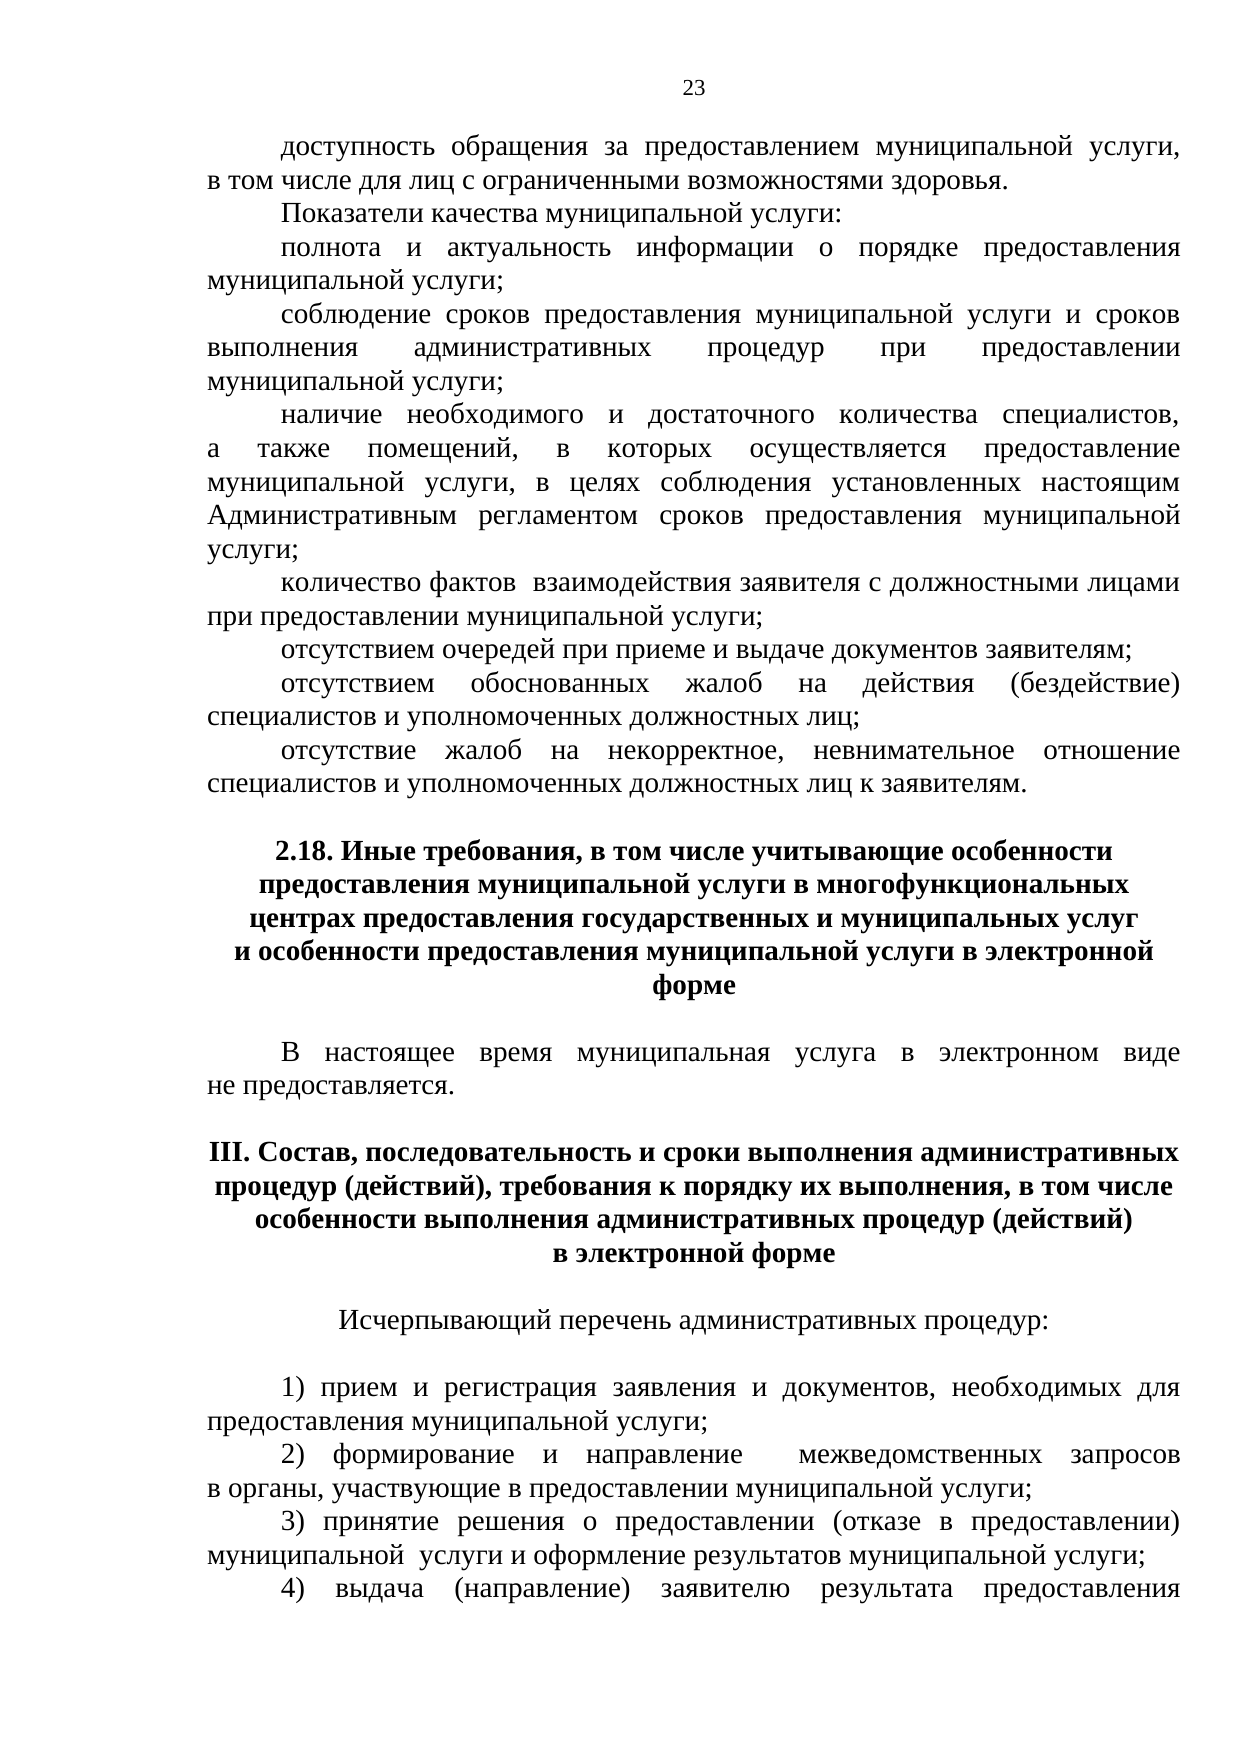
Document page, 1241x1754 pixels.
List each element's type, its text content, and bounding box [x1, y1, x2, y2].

text 3) принятие решения о предоставлении (отказе в предоставлении) муниципальной услуги и оформление результатов муниципальной услуги; [207, 1503, 1181, 1571]
text отсутствие жалоб на некорректное, невнимательное отношение специалистов и уполномоченных должностных лиц к заявителям. [207, 732, 1181, 799]
text отсутствием очередей при приеме и выдаче документов заявителям; [207, 631, 1181, 665]
text Показатели качества муниципальной услуги: [207, 195, 1181, 229]
text Исчерпывающий перечень административных процедур: [207, 1302, 1181, 1336]
text отсутствием обоснованных жалоб на действия (бездействие) специалистов и уполномоченных должностных лиц; [207, 665, 1181, 732]
text III. Состав, последовательность и сроки выполнения административных процедур (действий), требования к порядку их выполнения, в том числе особенности выполнения административных процедур (действий) в электронной форме [207, 1134, 1181, 1269]
text доступность обращения за предоставлением муниципальной услуги, в том числе для лиц с ограниченными возможностями здоровья. [207, 128, 1181, 195]
text 1) прием и регистрация заявления и документов, необходимых для предоставления муниципальной услуги; [207, 1369, 1181, 1436]
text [207, 1571, 1181, 1604]
text В настоящее время муниципальная услуга в электронном виде не предоставляется. [207, 1034, 1181, 1101]
text количество фактов взаимодействия заявителя с должностными лицами при предоставлении муниципальной услуги; [207, 564, 1181, 631]
text соблюдение сроков предоставления муниципальной услуги и сроков выполнения административных процедур при предоставлении муниципальной услуги; [207, 296, 1181, 397]
text 2.18. Иные требования, в том числе учитывающие особенности предоставления муниципальной услуги в многофункциональных центрах предоставления государственных и муниципальных услуг и особенности предоставления муниципальной услуги в электронной форме [207, 833, 1181, 1000]
text наличие необходимого и достаточного количества специалистов, а также помещений, в которых осуществляется предоставление муниципальной услуги, в целях соблюдения установленных настоящим Административным регламентом сроков предоставления муниципальной услуги; [207, 397, 1181, 564]
text полнота и актуальность информации о порядке предоставления муниципальной услуги; [207, 229, 1181, 296]
text 2) формирование и направление межведомственных запросов в органы, участвующие в предоставлении муниципальной услуги; [207, 1436, 1181, 1503]
